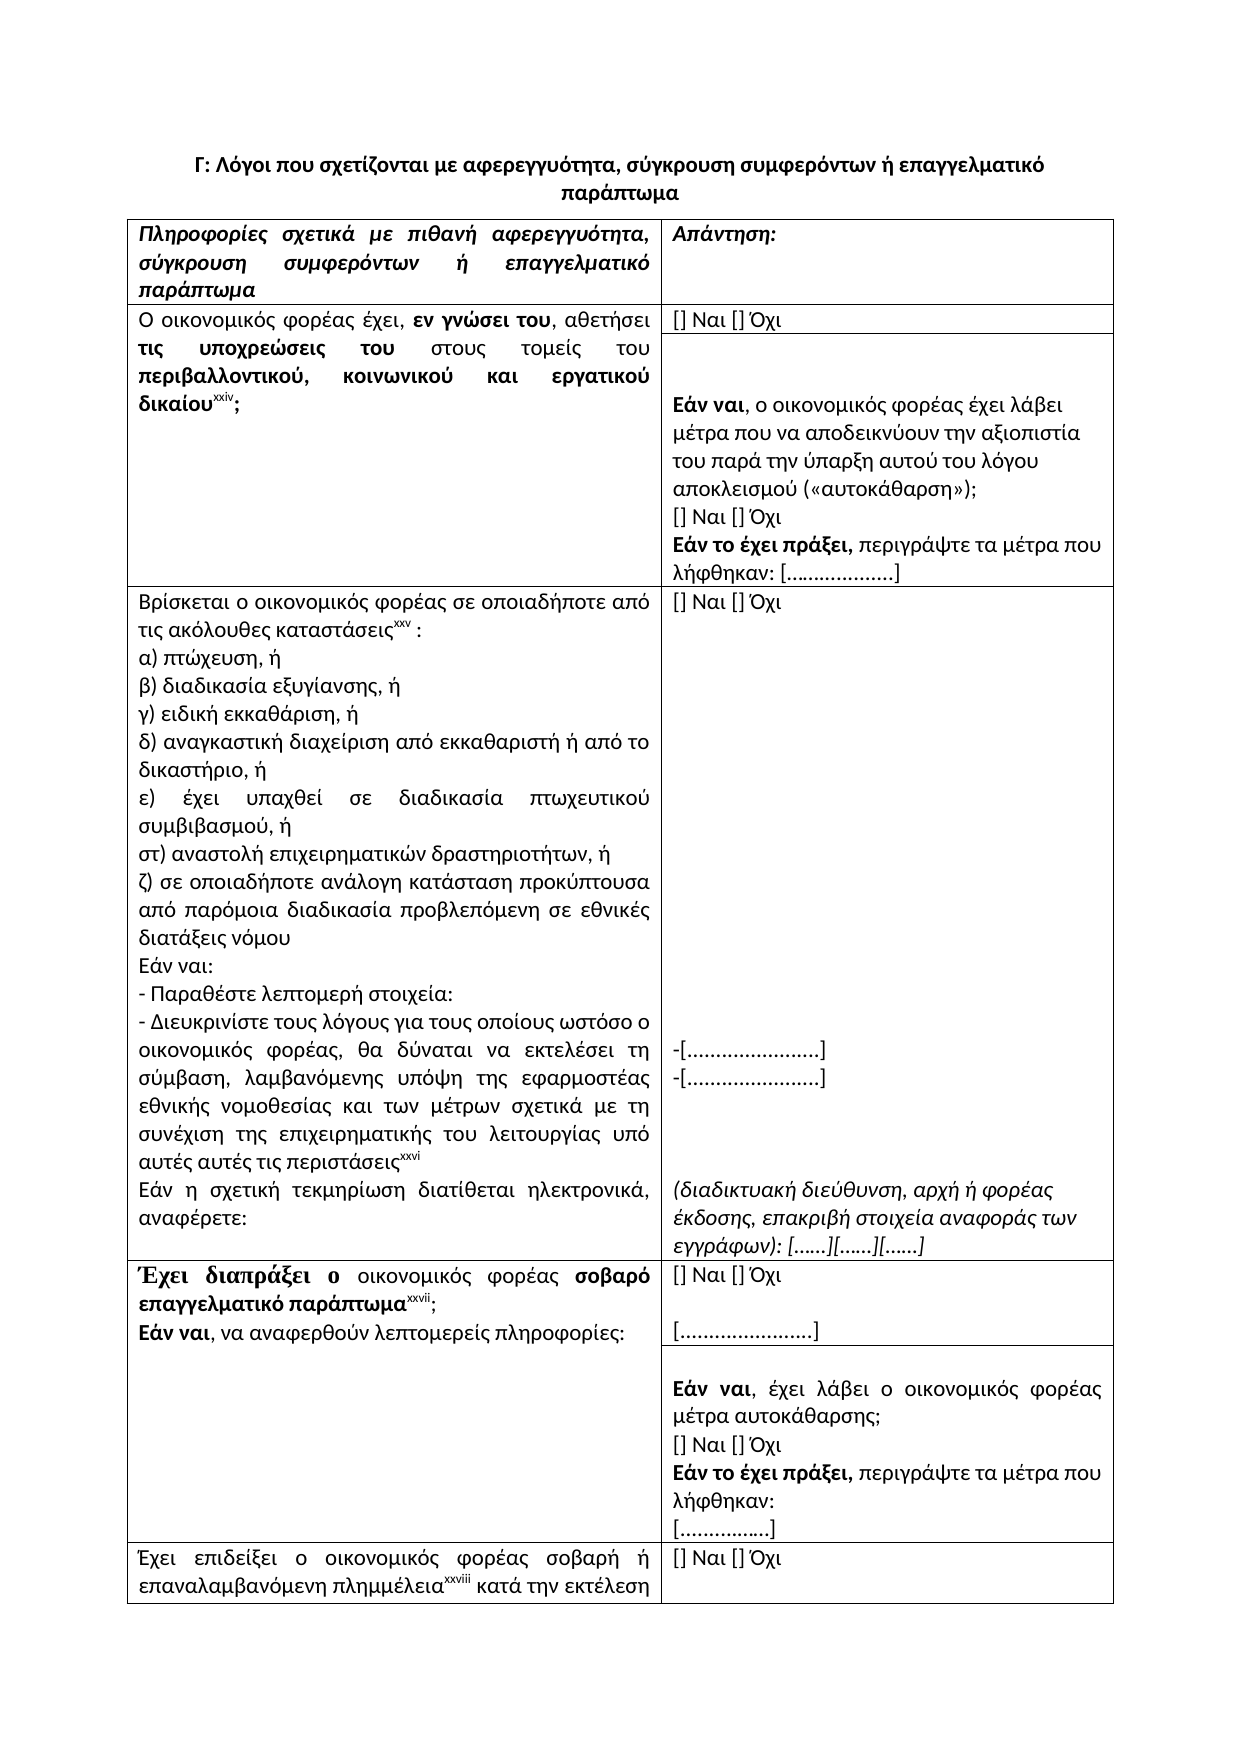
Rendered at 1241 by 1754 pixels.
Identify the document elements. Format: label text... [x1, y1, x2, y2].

table_cell Ο οικονομικός φορέας έχει, εν γνώσει του, αθετήσει τις υποχρεώσεις του στους τομείς του περιβαλλοντικού, κοινωνικού και εργατικού δικαίου; [128, 305, 661, 586]
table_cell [662, 1543, 1113, 1603]
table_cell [128, 1543, 661, 1603]
table_cell Εάν ναι, έχει λάβει ο οικονομικός φορέας μέτρα αυτοκάθαρσης; [] Ναι [] Όχι Εάν το έχει πράξει, περιγράψτε τα μέτρα που λήφθηκαν: [..........……] [662, 1346, 1113, 1542]
table_header Απάντηση: [662, 220, 1113, 304]
table_cell Έχει διαπράξει ο οικονομικός φορέας σοβαρό επαγγελματικό παράπτωμα; Εάν ναι, να αναφερθούν λεπτομερείς πληροφορίες: [128, 1261, 661, 1542]
table_cell [] Ναι [] Όχι [662, 305, 1113, 333]
table_cell [] Ναι [] Όχι [.......................] [662, 1261, 1113, 1344]
table_cell Βρίσκεται ο οικονομικός φορέας σε οποιαδήποτε από τις ακόλουθες καταστάσεις : α) πτώχευση, ή β) διαδικασία εξυγίανσης, ή γ) ειδική εκκαθάριση, ή δ) αναγκαστική διαχείριση από εκκαθαριστή ή από το δικαστήριο, ή ε) έχει υπαχθεί σε διαδικασία πτωχευτικού συμβιβασμού, ή στ) αναστολή επιχειρηματικών δραστηριοτήτων, ή ζ) σε οποιαδήποτε ανάλογη κατάσταση προκύπτουσα από παρόμοια διαδικασία προβλεπόμενη σε εθνικές διατάξεις νόμου Εάν ναι: - Παραθέστε λεπτομερή στοιχεία: - Διευκρινίστε τους λόγους για τους οποίους ωστόσο ο οικονομικός φορέας, θα δύναται να εκτελέσει τη σύμβαση, λαμβανόμενης υπόψη της εφαρμοστέας εθνικής νομοθεσίας και των μέτρων σχετικά με τη συνέχιση της επιχειρηματικής του λειτουργίας υπό αυτές αυτές τις περιστάσεις Εάν η σχετική τεκμηρίωση διατίθεται ηλεκτρονικά, αναφέρετε: [128, 587, 661, 1259]
table_cell [] Ναι [] Όχι -[.......................] -[.......................] (διαδικτυακή διεύθυνση, αρχή ή φορέας έκδοσης, επακριβή στοιχεία αναφοράς των εγγράφων): [……][……][……] [662, 587, 1113, 1259]
text Γ: Λόγοι που σχετίζονται με αφερεγγυότητα, σύγκρουση συμφερόντων ή επαγγελματικό παράπτωμα [187, 150, 1053, 206]
table_cell Εάν ναι, ο οικονομικός φορέας έχει λάβει μέτρα που να αποδεικνύουν την αξιοπιστία του παρά την ύπαρξη αυτού του λόγου αποκλεισμού («αυτοκάθαρση»); [] Ναι [] Όχι Εάν το έχει πράξει, περιγράψτε τα μέτρα που λήφθηκαν: […….............] [662, 334, 1113, 586]
table_header Πληροφορίες σχετικά με πιθανή αφερεγγυότητα, σύγκρουση συμφερόντων ή επαγγελματικό παράπτωμα [128, 220, 661, 304]
